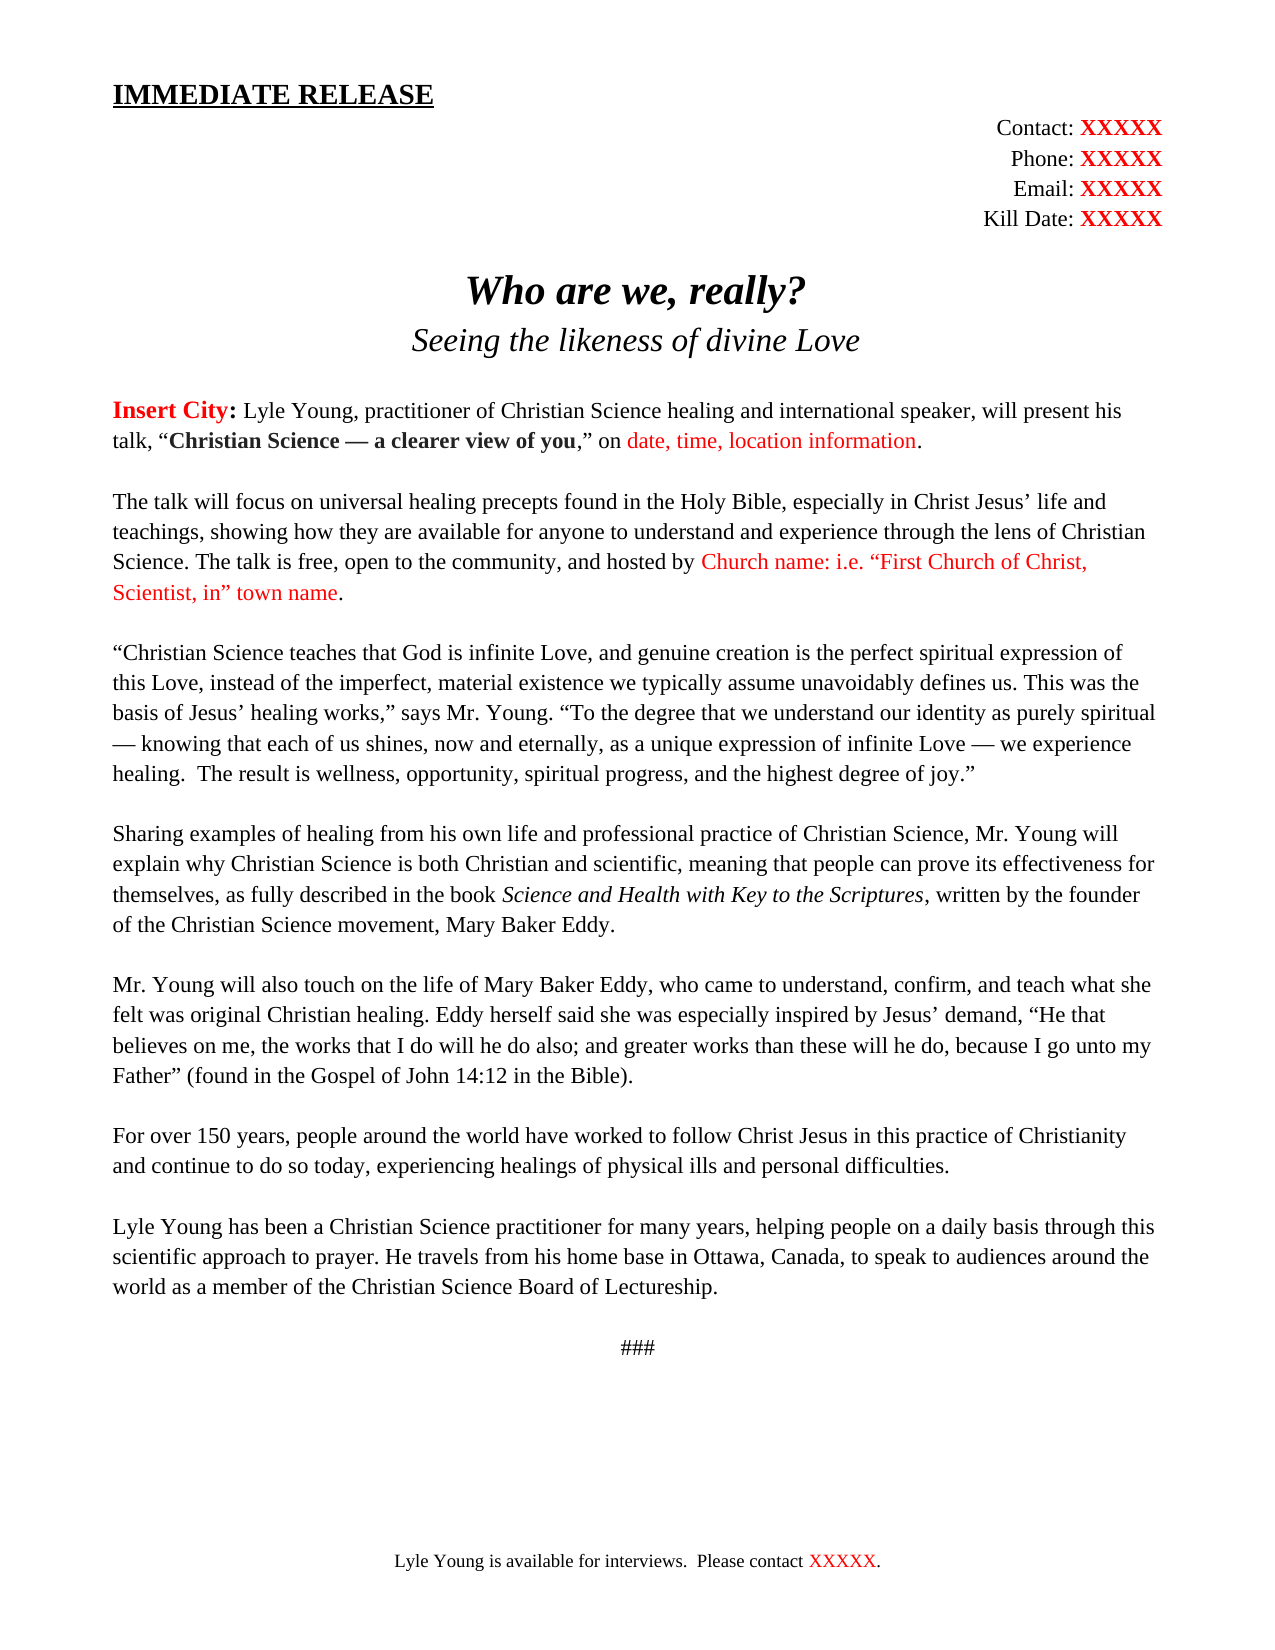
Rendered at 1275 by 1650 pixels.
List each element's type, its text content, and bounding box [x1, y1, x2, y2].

text Kill Date: XXXXX [112, 205, 1162, 231]
text ### [112, 1334, 1162, 1360]
text For over 150 years, people around the world have worked to follow Christ Jesus in this practice of Christianity and continue to do so today, experiencing healings of physical ills and personal difficulties. [112, 1122, 1162, 1179]
text Contact: XXXXX [112, 114, 1162, 141]
text Email: XXXXX [112, 175, 1162, 201]
text Lyle Young has been a Christian Science practitioner for many years, helping people on a daily basis through this scientific approach to prayer. He travels from his home base in Ottawa, Canada, to speak to audiences around the world as a member of the Christian Science Board of Lectureship. [112, 1213, 1162, 1300]
text Seeing the likeness of divine Love [112, 321, 1162, 359]
text The talk will focus on universal healing precepts found in the Holy Bible, especially in Christ Jesus’ life and teachings, showing how they are available for anyone to understand and experience through the lens of Christian Science. The talk is free, open to the community, and hosted by Church name: i.e. “First Church of Christ, Scientist, in” town name. [112, 488, 1162, 605]
text Mr. Young will also touch on the life of Mary Baker Eddy, who came to understand, confirm, and teach what she felt was original Christian healing. Eddy herself said she was especially inspired by Jesus’ demand, “He that believes on me, the works that I do will he do also; and greater works than these will he do, because I go unto my Father” (found in the Gospel of John 14:12 in the Bible). [112, 971, 1162, 1088]
text “Christian Science teaches that God is infinite Love, and genuine creation is the perfect spiritual expression of this Love, instead of the imperfect, material existence we typically assume unavoidably defines us. This was the basis of Jesus’ healing works,” says Mr. Young. “To the degree that we understand our identity as purely spiritual — knowing that each of us shines, now and eternally, as a unique expression of infinite Love — we experience healing. The result is wellness, opportunity, spiritual progress, and the highest degree of joy.” [112, 639, 1162, 786]
text Sharing examples of healing from his own life and professional practice of Christian Science, Mr. Young will explain why Christian Science is both Christian and scientific, meaning that people can prove its effectiveness for themselves, as fully described in the book Science and Health with Key to the Scriptures, written by the founder of the Christian Science movement, Mary Baker Eddy. [112, 820, 1162, 937]
text Insert City: Lyle Young, practitioner of Christian Science healing and international speaker, will present his talk, “Christian Science — a clearer view of you,” on date, time, location information. [112, 395, 1162, 454]
text Phone: XXXXX [112, 145, 1162, 171]
text Who are we, really? [112, 266, 1162, 313]
